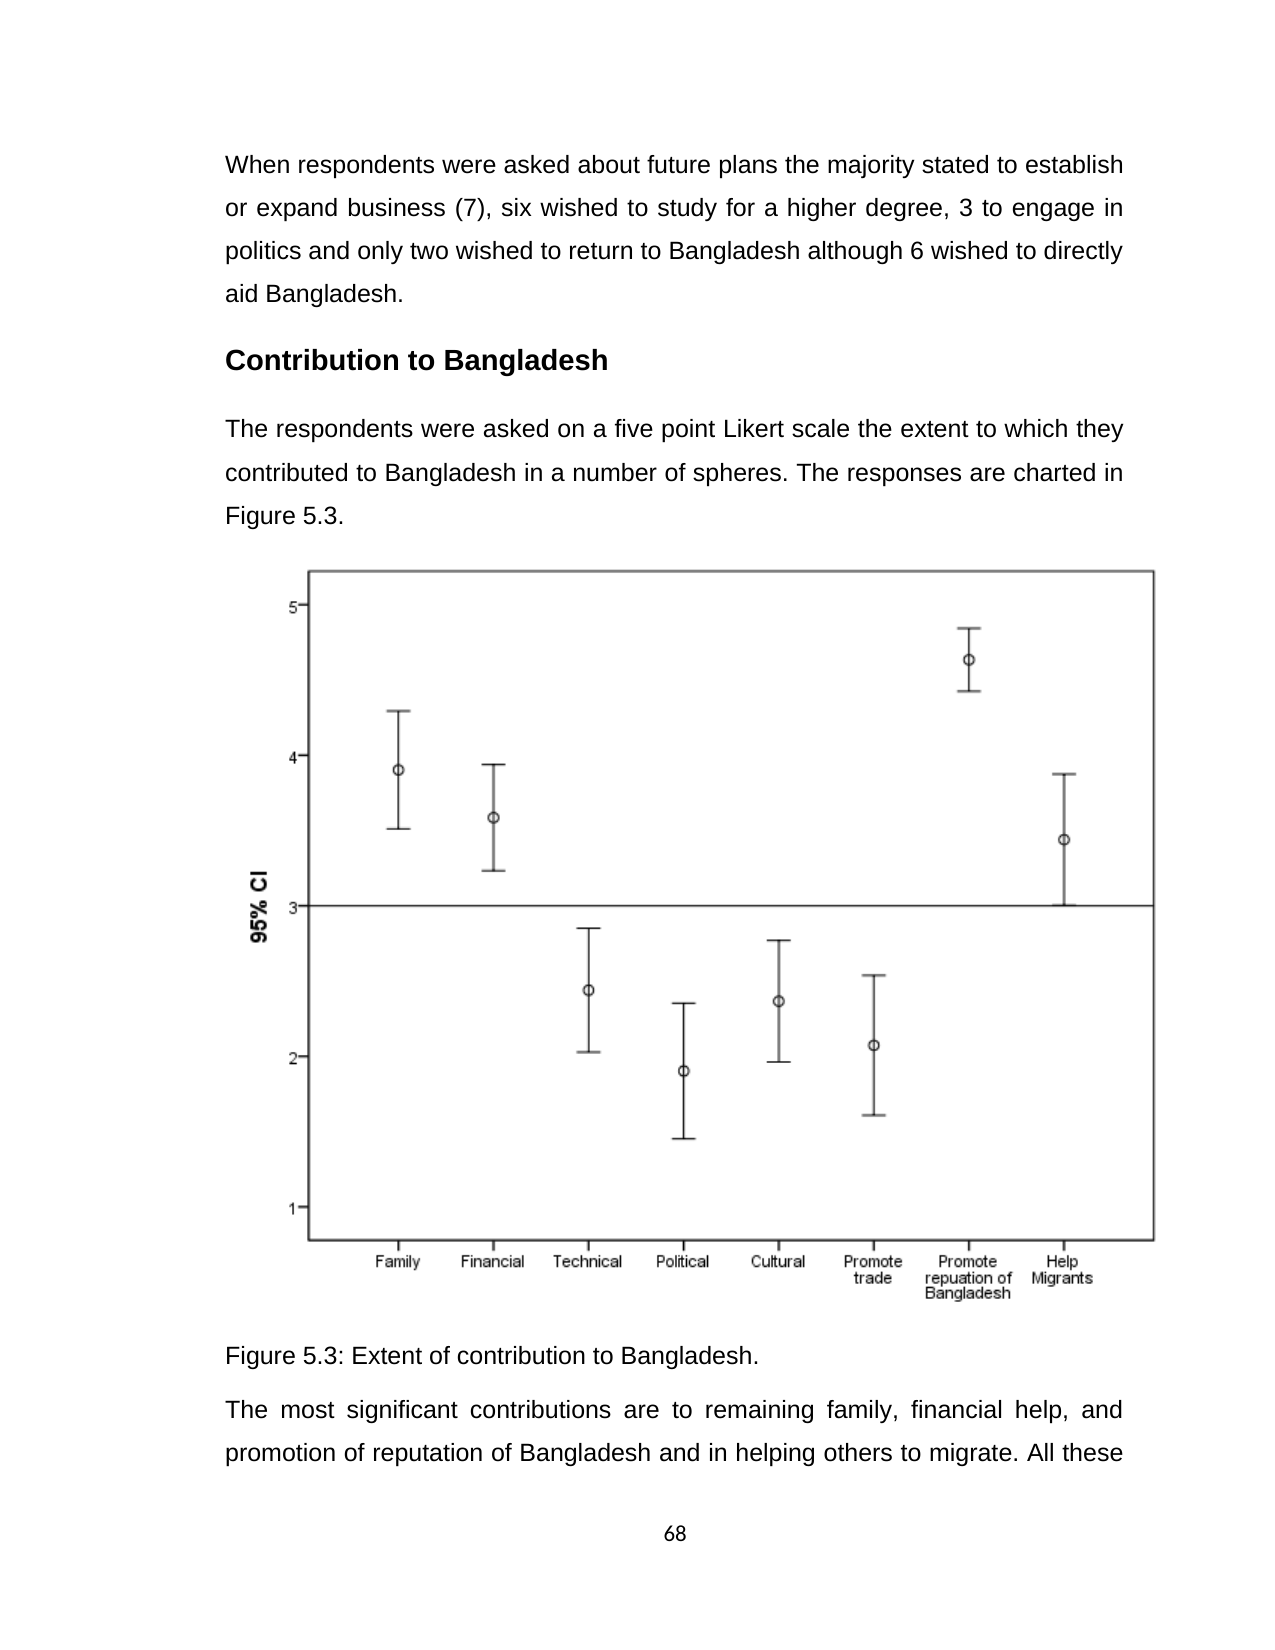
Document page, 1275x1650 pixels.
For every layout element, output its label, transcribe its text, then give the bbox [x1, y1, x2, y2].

text The respondents were asked on a five point Likert scale the extent to which they contributed to in a number of spheres. The responses are charted in Figure 5.3. [225, 414, 1125, 529]
text Contribution to [225, 343, 1125, 377]
picture [225, 564, 1164, 1317]
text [225, 1395, 1125, 1467]
text When respondents were asked about future plans the majority stated to establish or expand business (7), six wished to study for a higher degree, 3 to engage in politics and only two wished to return to although 6 wished to directly aid . [225, 150, 1125, 308]
text Figure 5.3: Extent of contribution to . [225, 1341, 1125, 1370]
